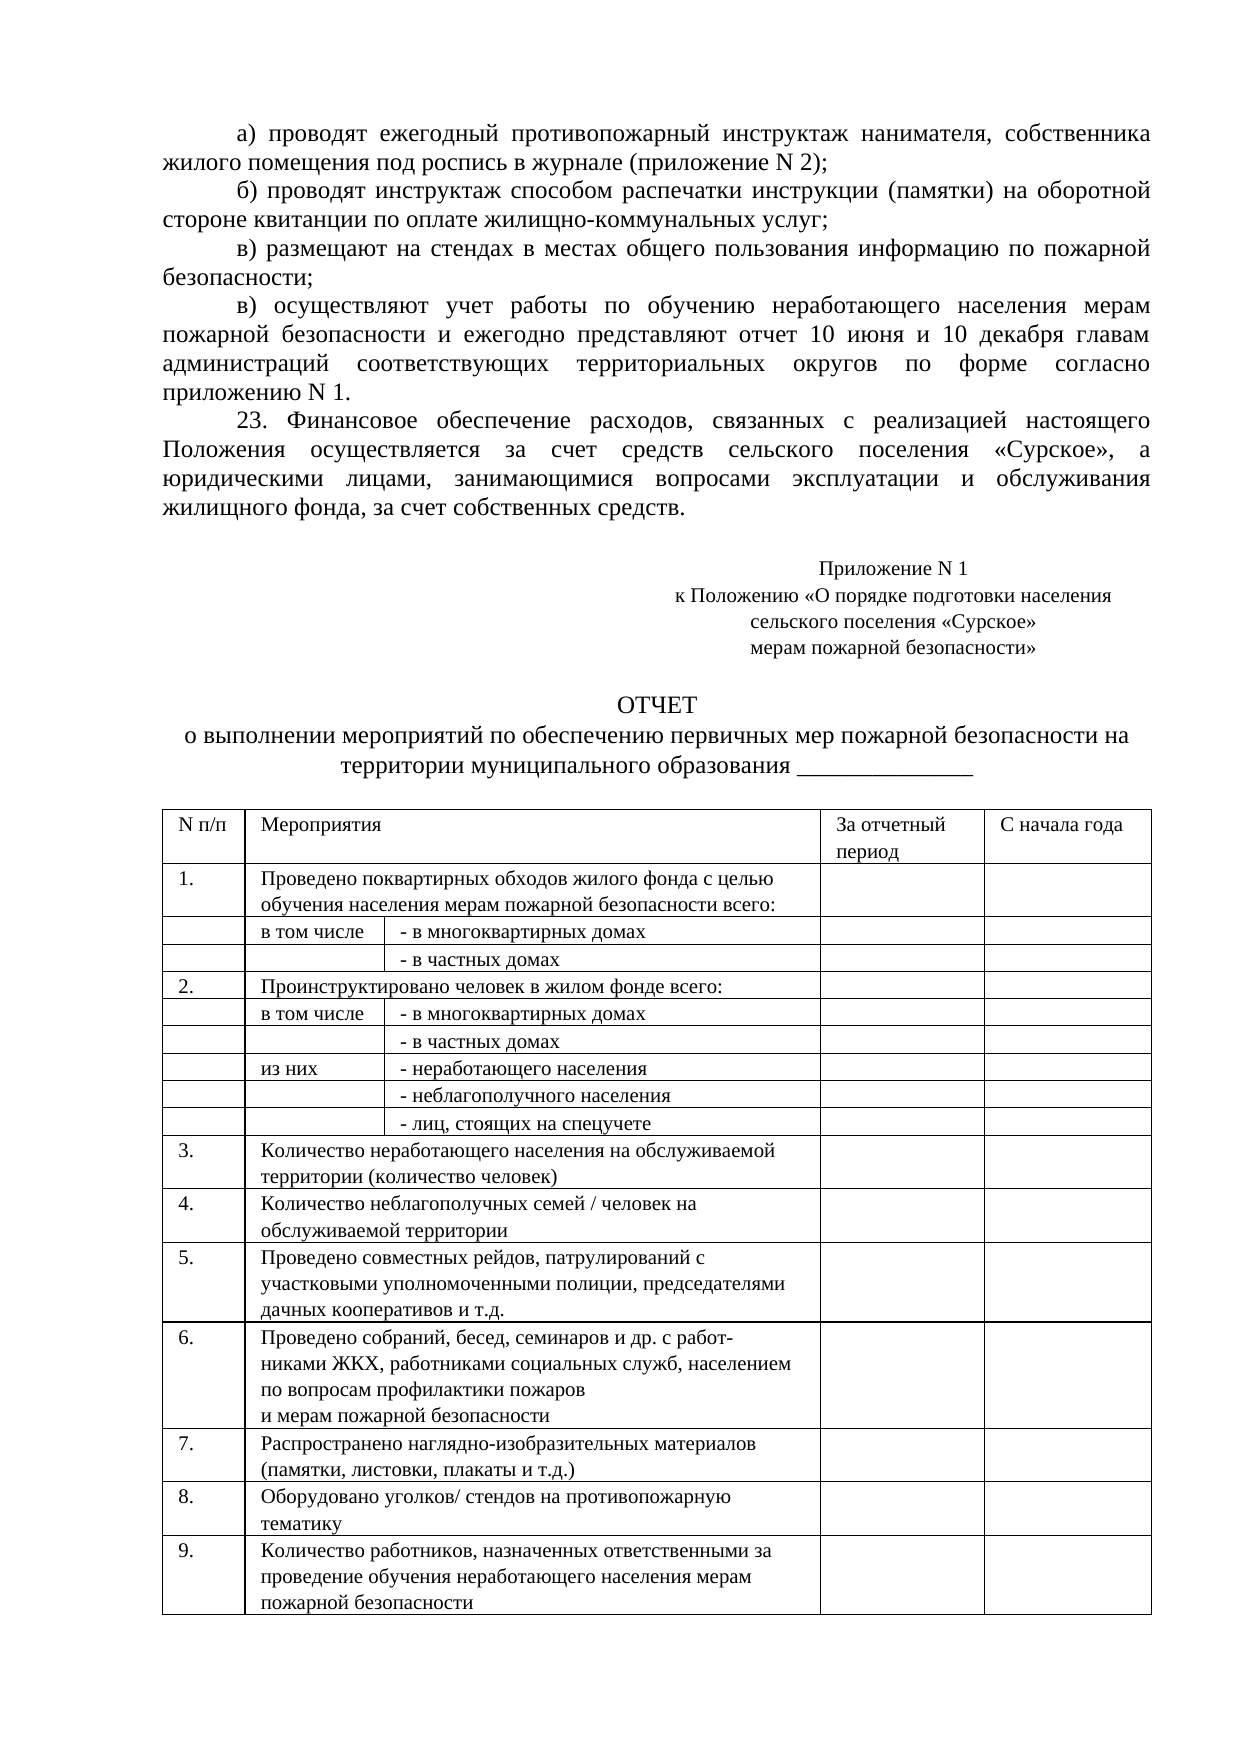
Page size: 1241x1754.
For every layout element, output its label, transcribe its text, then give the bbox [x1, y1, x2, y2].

table_cell Количество работников, назначенных ответственными за проведение обучения неработающего населения мерам пожарной безопасности [246, 1536, 820, 1614]
table_cell [985, 945, 1151, 971]
table_cell [985, 1536, 1151, 1614]
table_cell [246, 945, 384, 971]
table_cell [821, 1054, 984, 1080]
table_cell За отчетный период [821, 810, 984, 863]
table_cell из них [246, 1054, 384, 1080]
text к Положению «О порядке подготовки населения [635, 580, 1152, 607]
table_cell - неблагополучного населения [385, 1081, 820, 1107]
text Приложение N 1 [635, 554, 1152, 580]
table_cell [821, 864, 984, 916]
table_cell [821, 1136, 984, 1188]
table_cell 3. [163, 1136, 244, 1188]
table_cell [821, 1536, 984, 1614]
table_cell [821, 1482, 984, 1534]
table_cell 9. [163, 1536, 244, 1614]
table_cell [985, 1026, 1151, 1053]
table_cell [985, 1429, 1151, 1481]
table_cell [985, 1108, 1151, 1134]
table_cell [821, 1323, 984, 1427]
table_cell Оборудовано уголков/ стендов на противопожарную тематику [246, 1482, 820, 1534]
table_cell [985, 1081, 1151, 1107]
table_cell Проведено собраний, бесед, семинаров и др. с работ- никами ЖКХ, работниками социальных служб, населением по вопросам профилактики пожаров и мерам пожарной безопасности [246, 1323, 820, 1427]
table_cell [821, 1026, 984, 1053]
table_cell 8. [163, 1482, 244, 1534]
table_cell - неработающего населения [385, 1054, 820, 1080]
table_cell [985, 972, 1151, 998]
table_cell [163, 1081, 244, 1107]
table_cell [821, 1081, 984, 1107]
table_cell [163, 917, 244, 943]
table_cell [985, 1323, 1151, 1427]
table_cell [821, 999, 984, 1025]
table_cell [985, 864, 1151, 916]
text б) проводят инструктаж способом распечатки инструкции (памятки) на оборотной стороне квитанции по оплате жилищно-коммунальных услуг; [162, 176, 1152, 233]
table_cell - лиц, стоящих на спецучете [385, 1108, 820, 1134]
table_cell [821, 917, 984, 943]
table_cell в том числе [246, 917, 384, 943]
table_cell [821, 1189, 984, 1242]
table_cell Количество неблагополучных семей / человек на обслуживаемой территории [246, 1189, 820, 1242]
table_cell N п/п [163, 810, 244, 863]
table_cell Проведено совместных рейдов, патрулирований с участковыми уполномоченными полиции, председателями дачных кооперативов и т.д. [246, 1243, 820, 1321]
table_cell [985, 1482, 1151, 1534]
table_cell [821, 945, 984, 971]
table_cell 6. [163, 1323, 244, 1427]
text а) проводят ежегодный противопожарный инструктаж нанимателя, собственника жилого помещения под роспись в журнале (приложение N 2); [162, 118, 1152, 176]
table_cell [821, 972, 984, 998]
text в) осуществляют учет работы по обучению неработающего населения мерам пожарной безопасности и ежегодно представляют отчет 10 июня и 10 декабря главам администраций соответствующих территориальных округов по форме согласно приложению N 1. [162, 291, 1152, 406]
text сельского поселения «Сурское» [635, 607, 1152, 633]
table_cell - в многоквартирных домах [385, 917, 820, 943]
table_cell 4. [163, 1189, 244, 1242]
table_cell Количество неработающего населения на обслуживаемой территории (количество человек) [246, 1136, 820, 1188]
table_cell Проведено поквартирных обходов жилого фонда с целью обучения населения мерам пожарной безопасности всего: [246, 864, 820, 916]
table_cell [246, 1081, 384, 1107]
table_cell 5. [163, 1243, 244, 1321]
table_cell Мероприятия [246, 810, 820, 863]
text ОТЧЕТ о выполнении мероприятий по обеспечению первичных мер пожарной безопасности на территории муниципального образования ______________ [162, 689, 1152, 779]
table_cell [821, 1243, 984, 1321]
table_cell [985, 999, 1151, 1025]
table_cell 2. [163, 972, 244, 998]
table_cell [985, 1189, 1151, 1242]
table_cell [985, 1136, 1151, 1188]
table_cell [985, 917, 1151, 943]
text 23. Финансовое обеспечение расходов, связанных с реализацией настоящего Положения осуществляется за счет средств сельского поселения «Сурское», а юридическими лицами, занимающимися вопросами эксплуатации и обслуживания жилищного фонда, за счет собственных средств. [162, 406, 1152, 521]
table_cell [163, 999, 244, 1025]
table_cell - в частных домах [385, 945, 820, 971]
table_cell [163, 1026, 244, 1053]
table_cell Проинструктировано человек в жилом фонде всего: [246, 972, 820, 998]
table_cell [163, 945, 244, 971]
table_cell [985, 1243, 1151, 1321]
table_cell - в частных домах [385, 1026, 820, 1053]
text в) размещают на стендах в местах общего пользования информацию по пожарной безопасности; [162, 233, 1152, 291]
table_cell [821, 1108, 984, 1134]
table_cell 1. [163, 864, 244, 916]
table_cell [163, 1108, 244, 1134]
table_cell [246, 1026, 384, 1053]
table_cell [985, 1054, 1151, 1080]
table_cell в том числе [246, 999, 384, 1025]
table_cell [163, 1054, 244, 1080]
text мерам пожарной безопасности» [635, 633, 1152, 659]
table_cell Распространено наглядно-изобразительных материалов (памятки, листовки, плакаты и т.д.) [246, 1429, 820, 1481]
table_cell - в многоквартирных домах [385, 999, 820, 1025]
table_cell 7. [163, 1429, 244, 1481]
table_cell [246, 1108, 384, 1134]
table_cell [821, 1429, 984, 1481]
table_cell С начала года [985, 810, 1151, 863]
